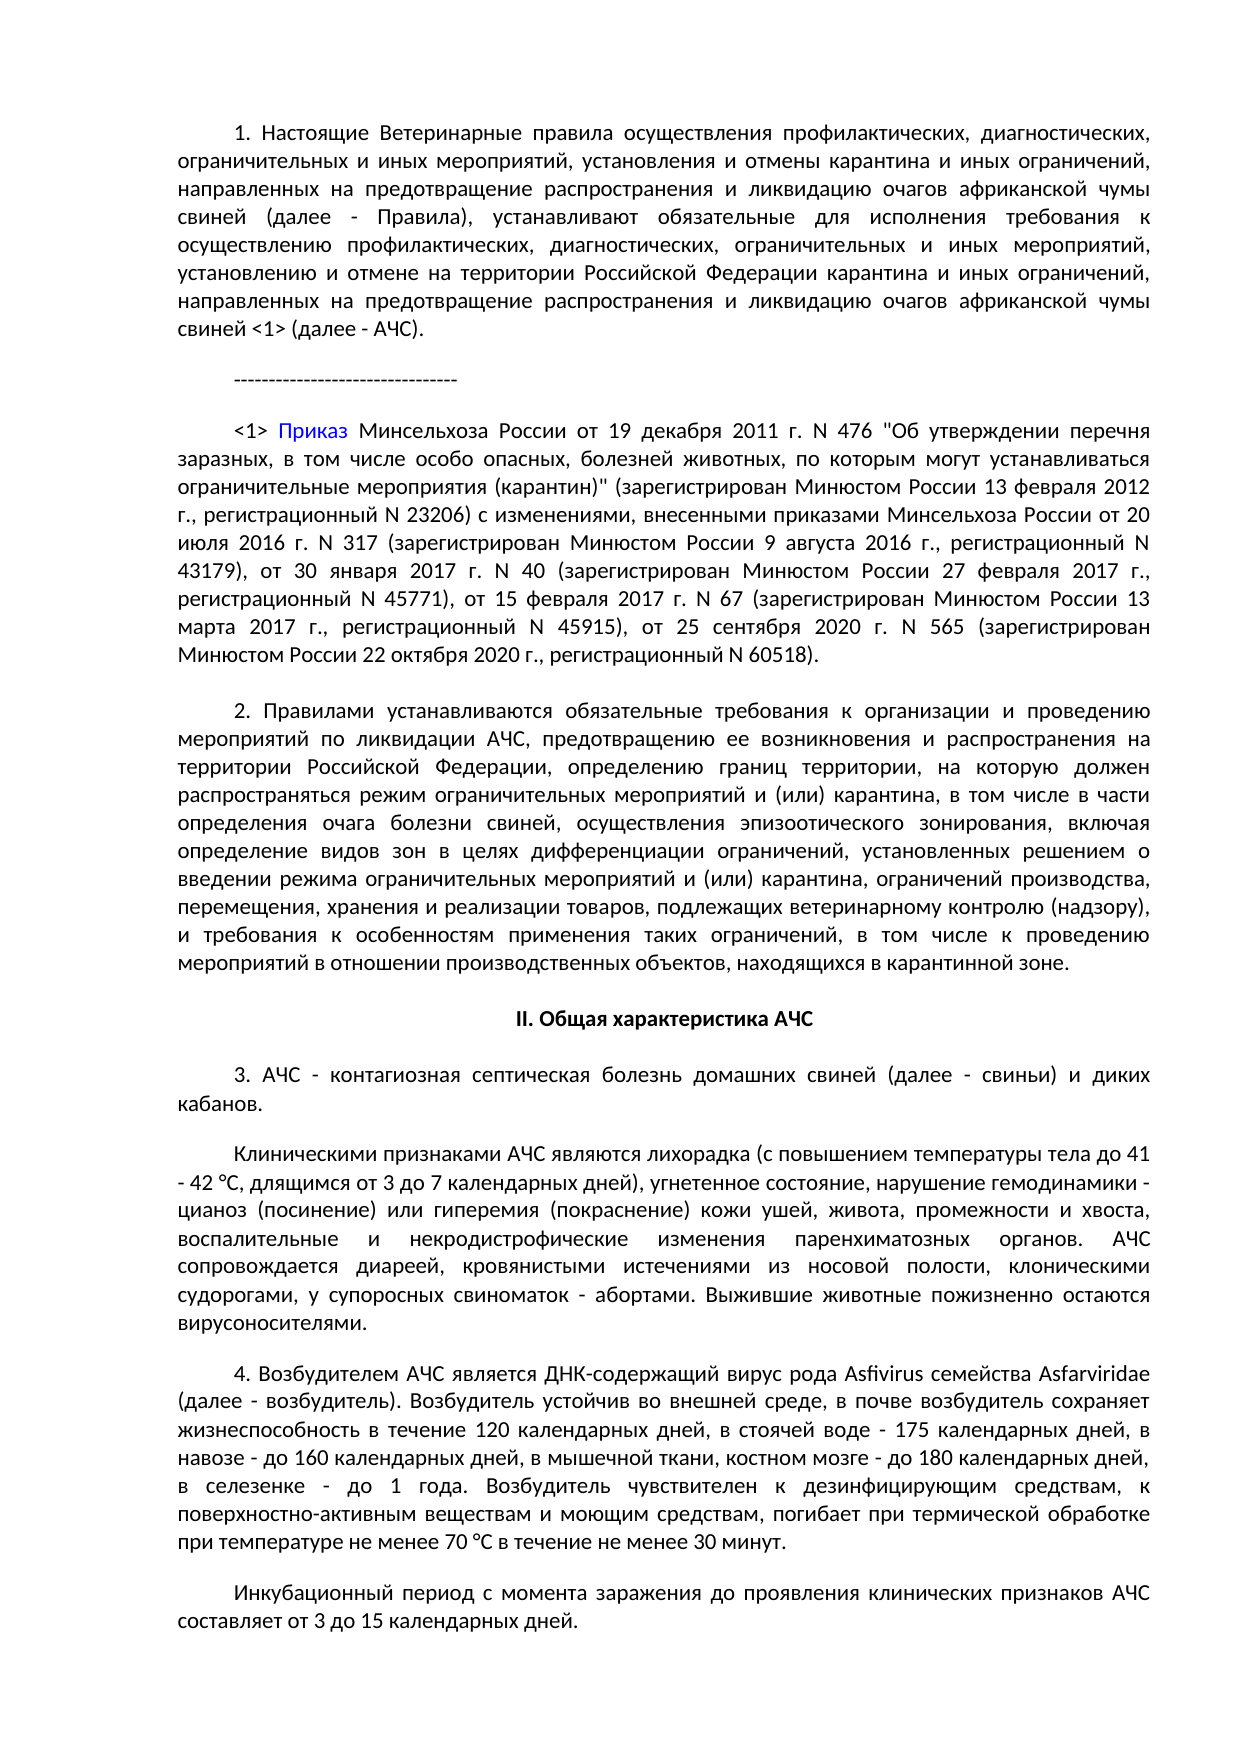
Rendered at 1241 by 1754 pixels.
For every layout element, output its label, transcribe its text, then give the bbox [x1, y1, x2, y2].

text -------------------------------- [177, 365, 1152, 393]
text 3. АЧС - контагиозная септическая болезнь домашних свиней (далее - свиньи) и диких кабанов. [177, 1061, 1152, 1117]
text Клиническими признаками АЧС являются лихорадка (с повышением температуры тела до 41 - 42 °C, длящимся от 3 до 7 календарных дней), угнетенное состояние, нарушение гемодинамики - цианоз (посинение) или гиперемия (покраснение) кожи ушей, живота, промежности и хвоста, воспалительные и некродистрофические изменения паренхиматозных органов. АЧС сопровождается диареей, кровянистыми истечениями из носовой полости, клоническими судорогами, у супоросных свиноматок - абортами. Выжившие животные пожизненно остаются вирусоносителями. [177, 1139, 1152, 1336]
text 2. Правилами устанавливаются обязательные требования к организации и проведению мероприятий по ликвидации АЧС, предотвращению ее возникновения и распространения на территории Российской Федерации, определению границ территории, на которую должен распространяться режим ограничительных мероприятий и (или) карантина, в том числе в части определения очага болезни свиней, осуществления эпизоотического зонирования, включая определение видов зон в целях дифференциации ограничений, установленных решением о введении режима ограничительных мероприятий и (или) карантина, ограничений производства, перемещения, хранения и реализации товаров, подлежащих ветеринарному контролю (надзору), и требования к особенностям применения таких ограничений, в том числе к проведению мероприятий в отношении производственных объектов, находящихся в карантинной зоне. [177, 696, 1152, 977]
text 4. Возбудителем АЧС является ДНК-содержащий вирус рода Asfivirus семейства Asfarviridae (далее - возбудитель). Возбудитель устойчив во внешней среде, в почве возбудитель сохраняет жизнеспособность в течение 120 календарных дней, в стоячей воде - 175 календарных дней, в навозе - до 160 календарных дней, в мышечной ткани, костном мозге - до 180 календарных дней, в селезенке - до 1 года. Возбудитель чувствителен к дезинфицирующим средствам, к поверхностно-активным веществам и моющим средствам, погибает при термической обработке при температуре не менее 70 °C в течение не менее 30 минут. [177, 1359, 1152, 1555]
text <1> Приказ Минсельхоза России от 19 декабря 2011 г. N 476 "Об утверждении перечня заразных, в том числе особо опасных, болезней животных, по которым могут устанавливаться ограничительные мероприятия (карантин)" (зарегистрирован Минюстом России 13 февраля 2012 г., регистрационный N 23206) с изменениями, внесенными приказами Минсельхоза России от 20 июля 2016 г. N 317 (зарегистрирован Минюстом России 9 августа 2016 г., регистрационный N 43179), от 30 января 2017 г. N 40 (зарегистрирован Минюстом России 27 февраля 2017 г., регистрационный N 45771), от 15 февраля 2017 г. N 67 (зарегистрирован Минюстом России 13 марта 2017 г., регистрационный N 45915), от 25 сентября 2020 г. N 565 (зарегистрирован Минюстом России 22 октября 2020 г., регистрационный N 60518). [177, 416, 1152, 668]
text Инкубационный период с момента заражения до проявления клинических признаков АЧС составляет от 3 до 15 календарных дней. [177, 1578, 1152, 1634]
title II. Общая характеристика АЧС [177, 1004, 1152, 1033]
text 1. Настоящие Ветеринарные правила осуществления профилактических, диагностических, ограничительных и иных мероприятий, установления и отмены карантина и иных ограничений, направленных на предотвращение распространения и ликвидацию очагов африканской чумы свиней (далее - Правила), устанавливают обязательные для исполнения требования к осуществлению профилактических, диагностических, ограничительных и иных мероприятий, установлению и отмене на территории Российской Федерации карантина и иных ограничений, направленных на предотвращение распространения и ликвидацию очагов африканской чумы свиней <1> (далее - АЧС). [177, 118, 1152, 342]
